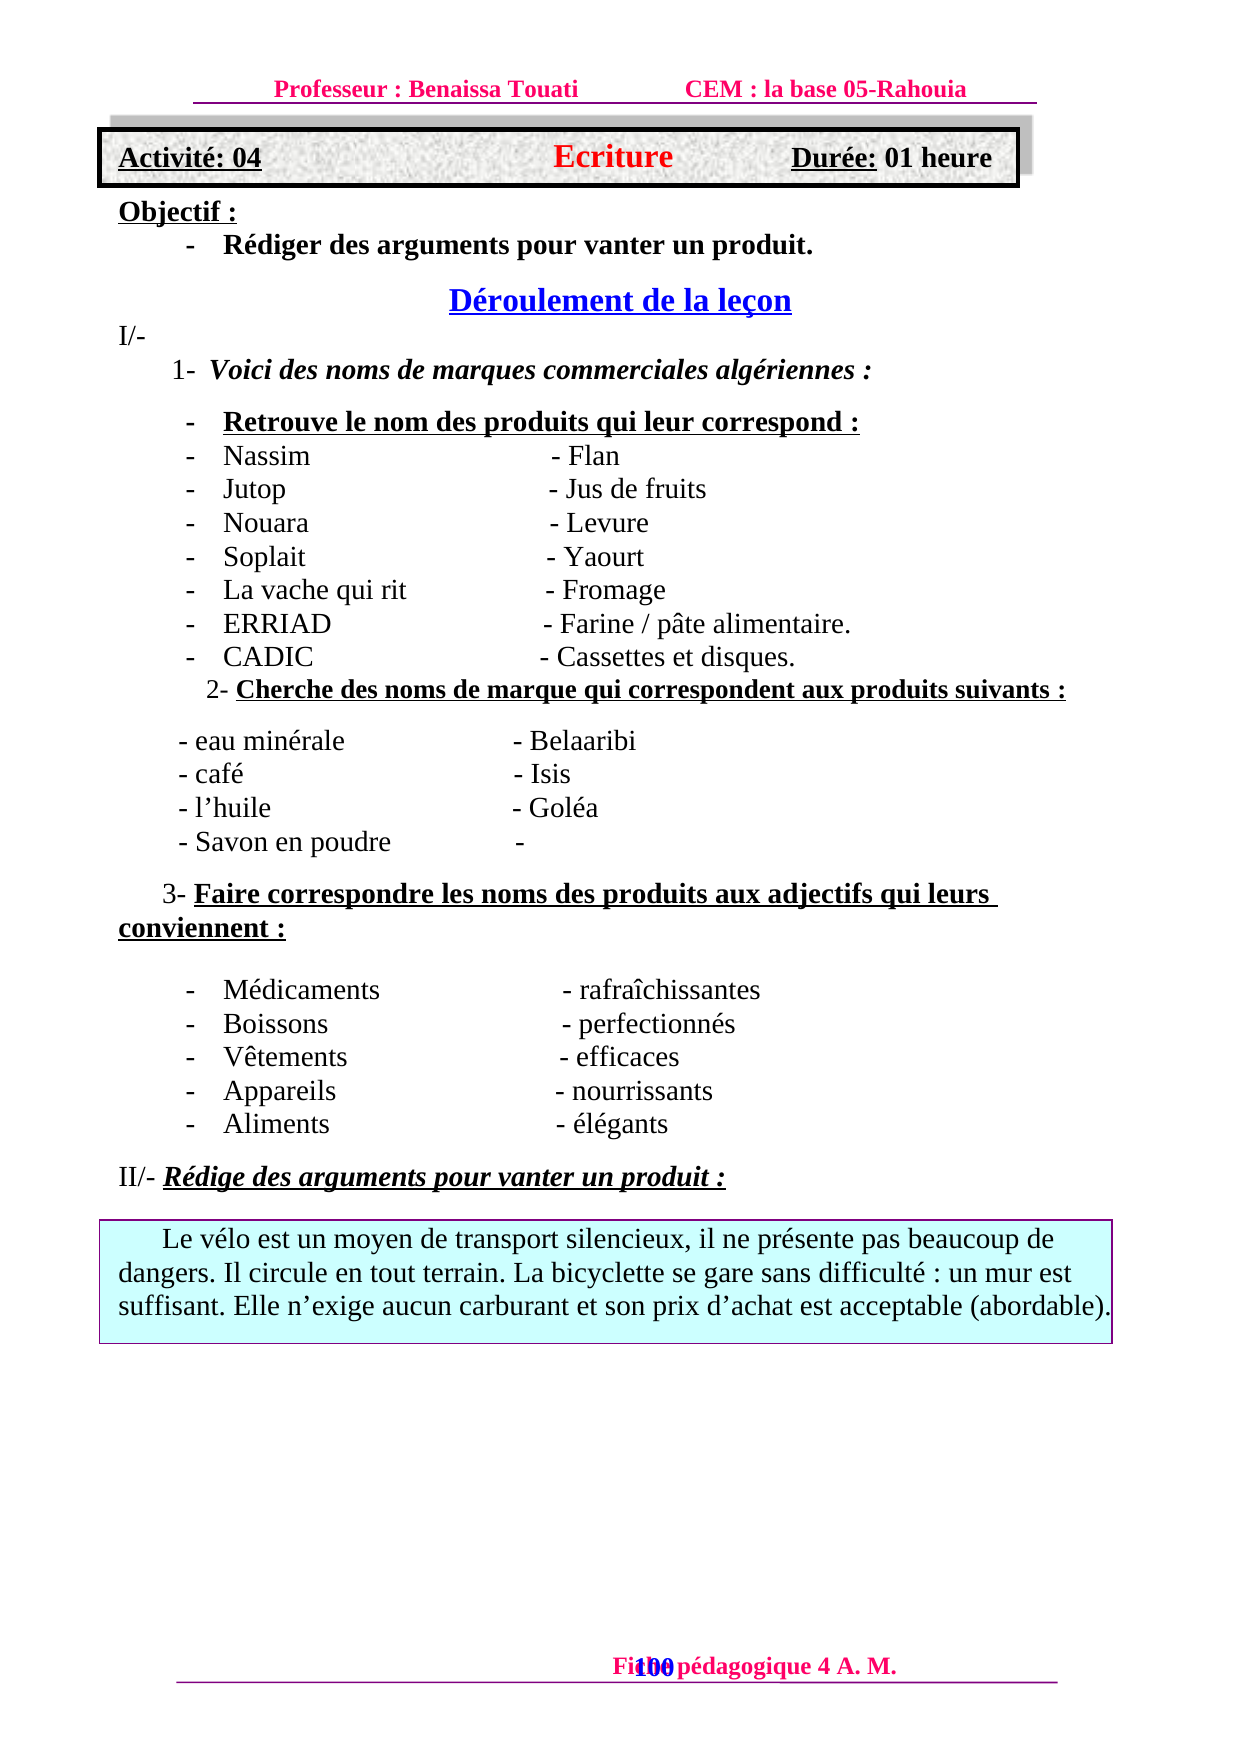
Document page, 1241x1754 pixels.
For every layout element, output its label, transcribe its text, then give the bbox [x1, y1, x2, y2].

list Vêtements - efficaces [185, 1039, 1122, 1073]
list Nouara - Levure [185, 505, 1122, 539]
text - eau minérale - Belaaribi [163, 723, 1122, 757]
text 2- Cherche des noms de marque qui correspondent aux produits suivants : [118, 673, 1122, 704]
list Nassim - Flan [185, 438, 1122, 472]
text - café - Isis [163, 757, 1122, 790]
text II/- Rédige des arguments pour vanter un produit : [118, 1159, 1122, 1193]
list Boissons - perfectionnés [185, 1006, 1122, 1039]
list Rédiger des arguments pour vanter un produit. [185, 227, 1122, 261]
text Activité: 04 Ecriture Durée: 01 heure [118, 136, 1122, 174]
text - Savon en poudre - [163, 824, 1122, 857]
list Voici des noms de marques commerciales algériennes : [171, 352, 1122, 385]
list Retrouve le nom des produits qui leur correspond : [185, 404, 1122, 438]
text 3- Faire correspondre les noms des produits aux adjectifs qui leurs conviennent : [118, 876, 1122, 943]
list La vache qui rit - Fromage [185, 572, 1122, 606]
text - l’huile - Goléa [163, 790, 1122, 824]
text Objectif : [118, 194, 1122, 227]
text I/- [118, 318, 1122, 352]
text Déroulement de la leçon [118, 280, 1122, 318]
list ERRIAD - Farine / pâte alimentaire. [185, 606, 1122, 639]
list Aliments - élégants [185, 1106, 1122, 1140]
list CADIC - Cassettes et disques. [185, 639, 1122, 673]
text Le vélo est un moyen de transport silencieux, il ne présente pas beaucoup de dangers. Il circule en tout terrain. La bicyclette se gare sans difficulté : un mur est suffisant. Elle n’exige aucun carburant et son prix d’achat est acceptable (abordable). [118, 1221, 1122, 1322]
list Médicaments - rafraîchissantes [185, 972, 1122, 1006]
list Jutop - Jus de fruits [185, 472, 1122, 505]
list Soplait - Yaourt [185, 539, 1122, 572]
picture [102, 132, 1016, 183]
list Appareils - nourrissants [185, 1073, 1122, 1106]
